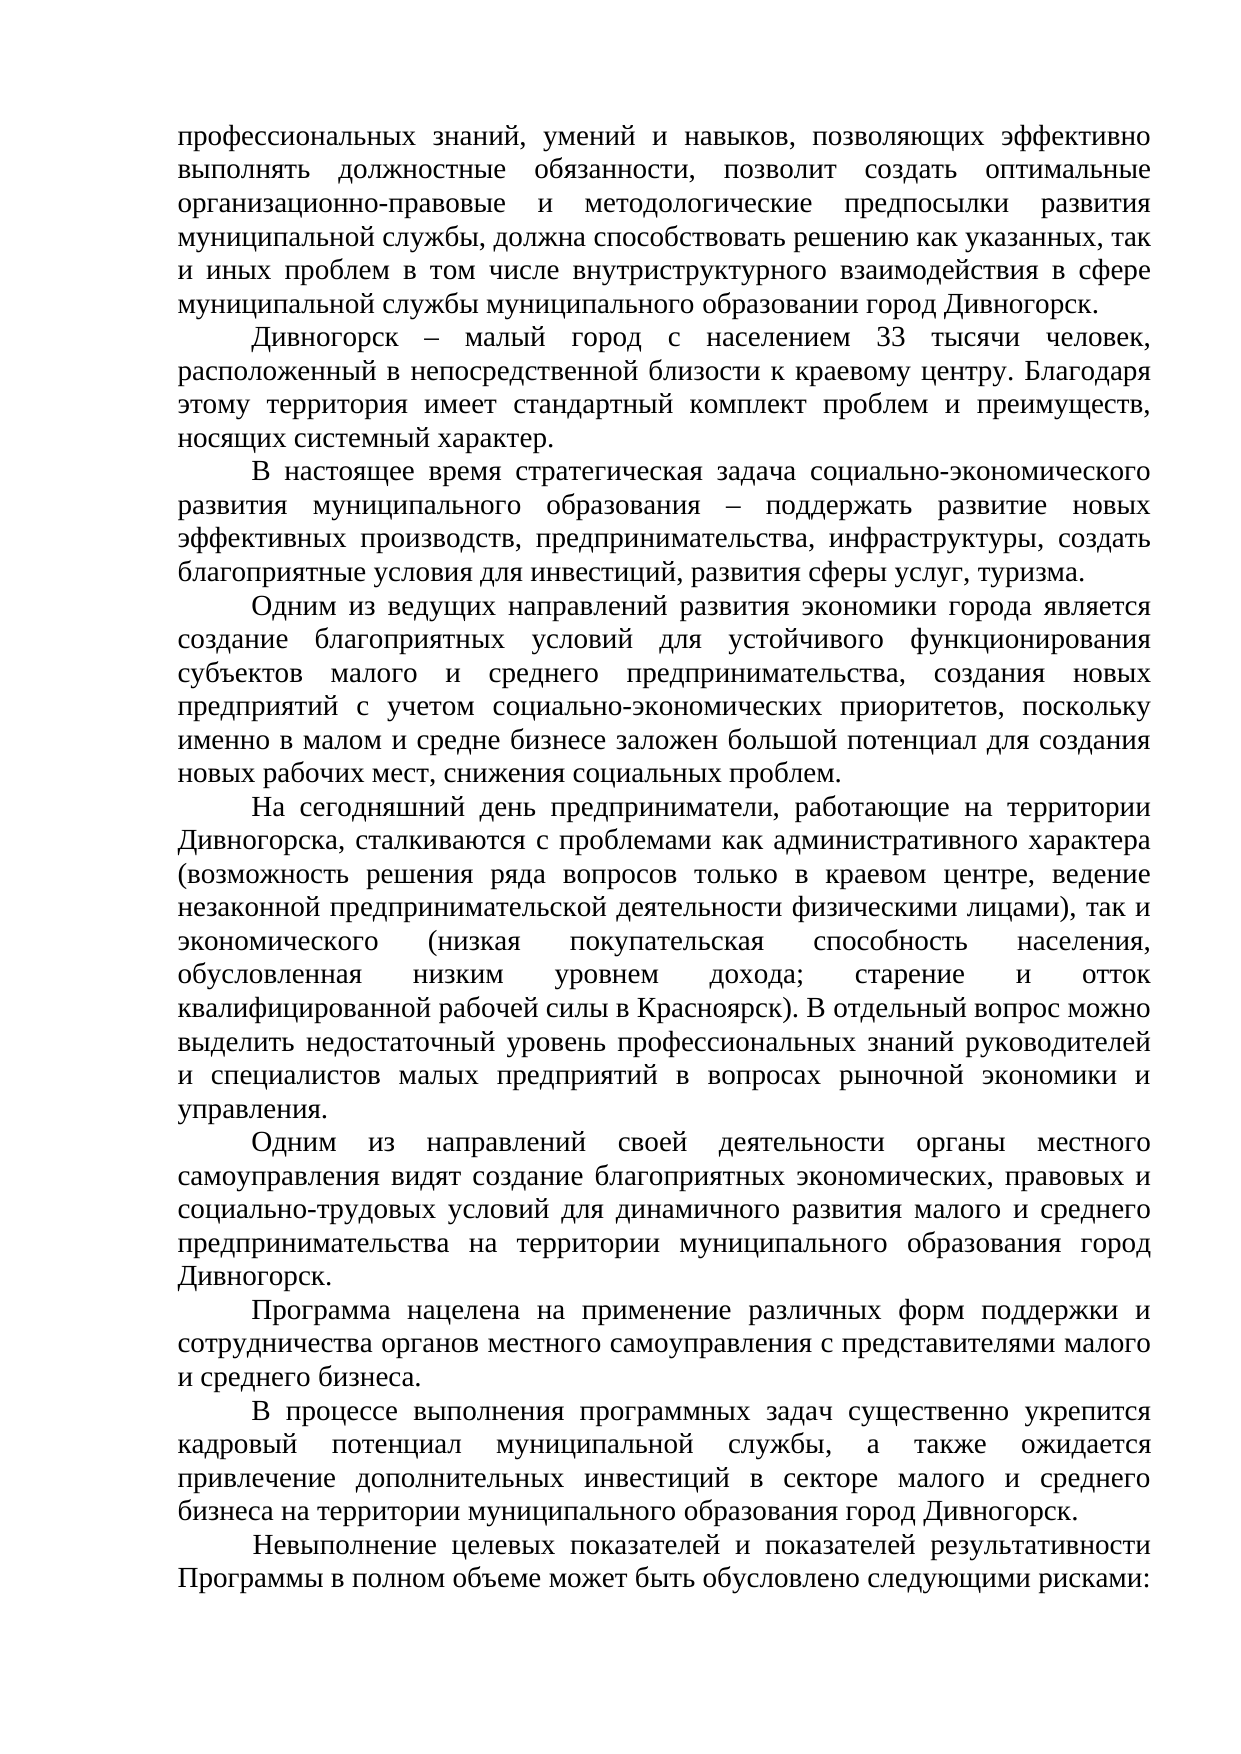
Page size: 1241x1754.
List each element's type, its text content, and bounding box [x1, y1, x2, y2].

text В процессе выполнения программных задач существенно укрепится кадровый потенциал муниципальной службы, а также ожидается привлечение дополнительных инвестиций в секторе малого и среднего бизнеса на территории муниципального образования город Дивногорск. [177, 1393, 1152, 1527]
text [177, 118, 1152, 319]
text Программа нацелена на применение различных форм поддержки и сотрудничества органов местного самоуправления с представителями малого и среднего бизнеса. [177, 1292, 1152, 1393]
text Дивногорск – малый город с населением 33 тысячи человек, расположенный в непосредственной близости к краевому центру. Благодаря этому территория имеет стандартный комплект проблем и преимуществ, носящих системный характер. [177, 319, 1152, 453]
text На сегодняшний день предприниматели, работающие на территории Дивногорска, сталкиваются с проблемами как административного характера (возможность решения ряда вопросов только в краевом центре, ведение незаконной предпринимательской деятельности физическими лицами), так и экономического (низкая покупательская способность населения, обусловленная низким уровнем дохода; старение и отток квалифицированной рабочей силы в Красноярск). В отдельный вопрос можно выделить недостаточный уровень профессиональных знаний руководителей и специалистов малых предприятий в вопросах рыночной экономики и управления. [177, 789, 1152, 1124]
text Одним из ведущих направлений развития экономики города является создание благоприятных условий для устойчивого функционирования субъектов малого и среднего предпринимательства, создания новых предприятий с учетом социально-экономических приоритетов, поскольку именно в малом и средне бизнесе заложен большой потенциал для создания новых рабочих мест, снижения социальных проблем. [177, 588, 1152, 789]
text Невыполнение целевых показателей и показателей результативности Программы в полном объеме может быть обусловлено следующими рисками: [177, 1527, 1152, 1594]
text Одним из направлений своей деятельности органы местного самоуправления видят создание благоприятных экономических, правовых и социально-трудовых условий для динамичного развития малого и среднего предпринимательства на территории муниципального образования город Дивногорск. [177, 1124, 1152, 1292]
text В настоящее время стратегическая задача социально-экономического развития муниципального образования – поддержать развитие новых эффективных производств, предпринимательства, инфраструктуры, создать благоприятные условия для инвестиций, развития сферы услуг, туризма. [177, 453, 1152, 588]
